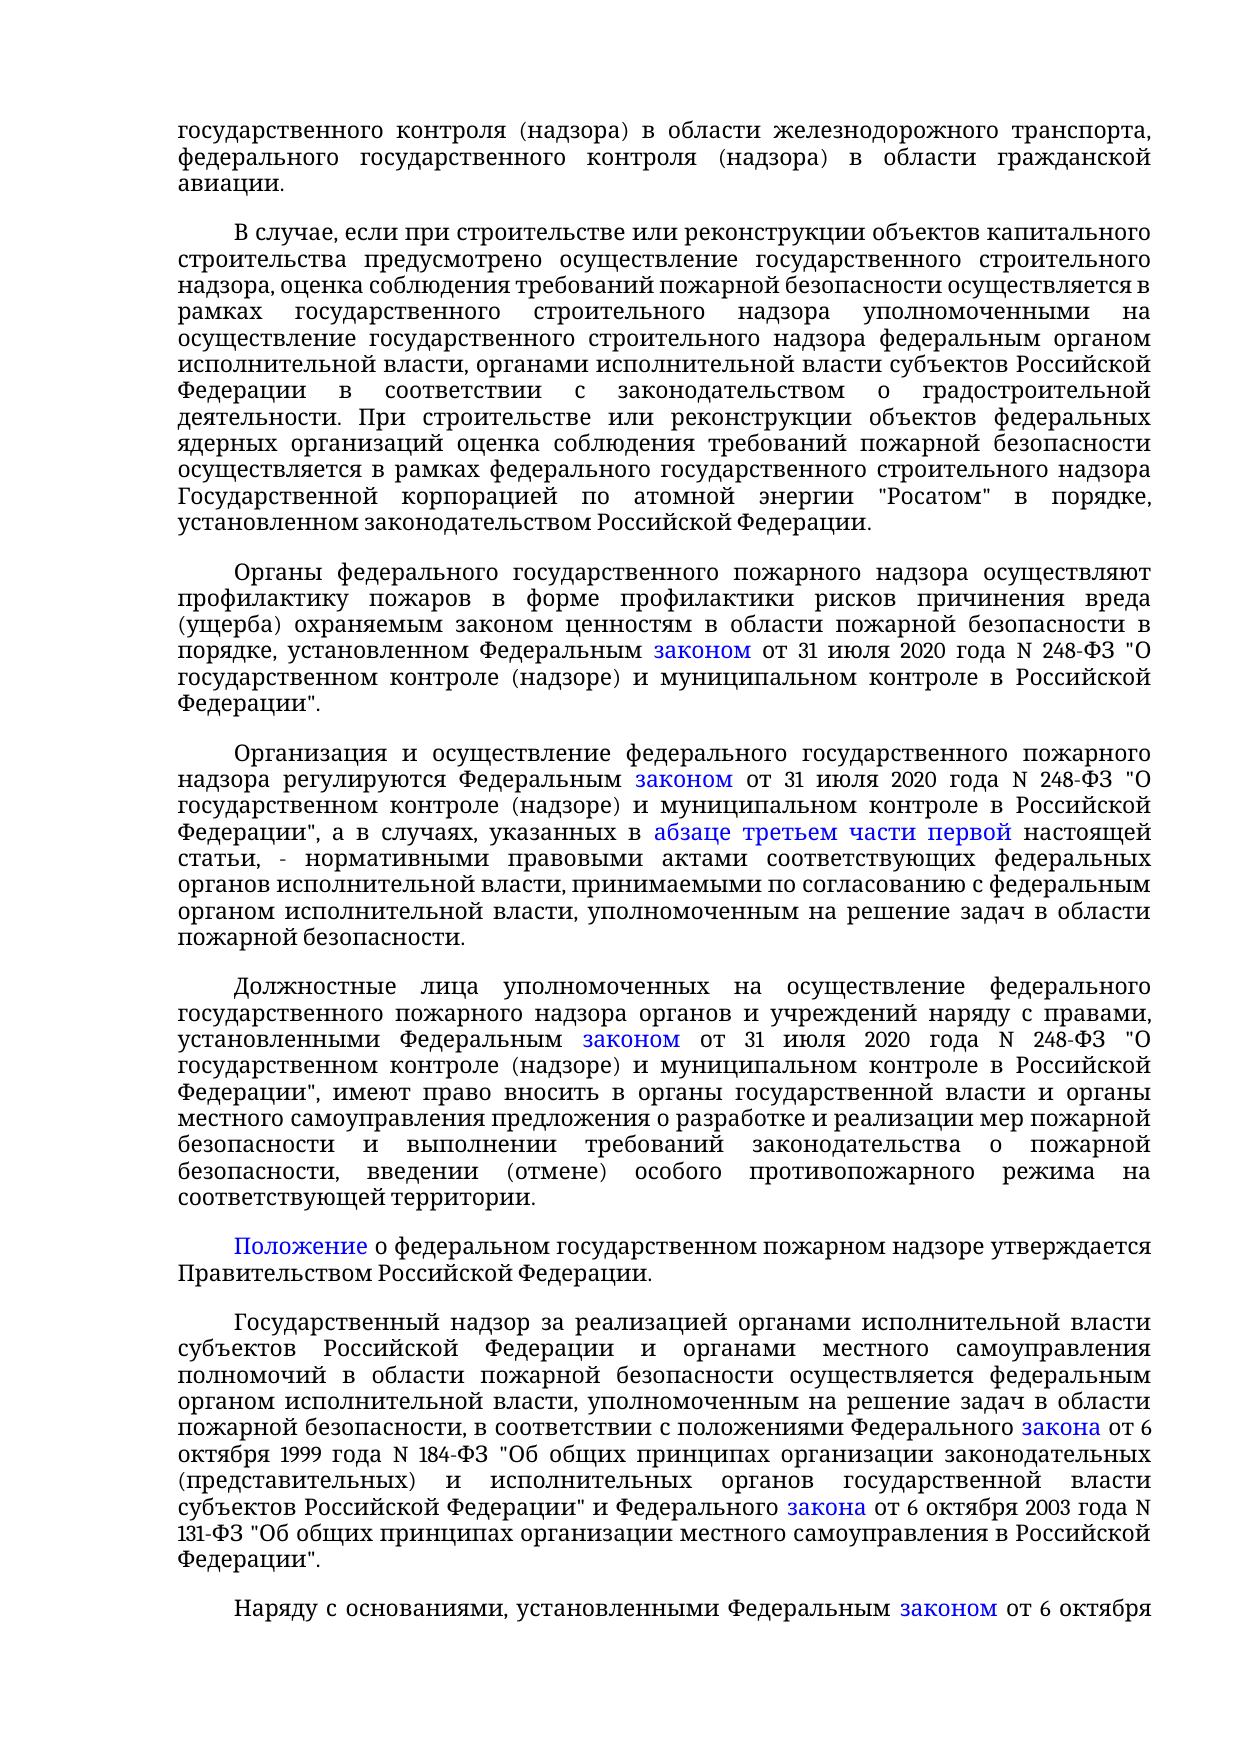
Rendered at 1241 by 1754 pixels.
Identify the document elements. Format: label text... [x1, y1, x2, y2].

text Органы федерального государственного пожарного надзора осуществляют профилактику пожаров в форме профилактики рисков причинения вреда (ущерба) охраняемым законом ценностям в области пожарной безопасности в порядке, установленном Федеральным законом от 31 июля 2020 года N 248-ФЗ "О государственном контроле (надзоре) и муниципальном контроле в Российской Федерации". [177, 559, 1152, 717]
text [177, 118, 1152, 197]
text Организация и осуществление федерального государственного пожарного надзора регулируются Федеральным законом от 31 июля 2020 года N 248-ФЗ "О государственном контроле (надзоре) и муниципальном контроле в Российской Федерации", а в случаях, указанных в абзаце третьем части первой настоящей статьи, - нормативными правовыми актами соответствующих федеральных органов исполнительной власти, принимаемыми по согласованию с федеральным органом исполнительной власти, уполномоченным на решение задач в области пожарной безопасности. [177, 740, 1152, 951]
text Государственный надзор за реализацией органами исполнительной власти субъектов Российской Федерации и органами местного самоуправления полномочий в области пожарной безопасности осуществляется федеральным органом исполнительной власти, уполномоченным на решение задач в области пожарной безопасности, в соответствии с положениями Федерального закона от 6 октября 1999 года N 184-ФЗ "Об общих принципах организации законодательных (представительных) и исполнительных органов государственной власти субъектов Российской Федерации" и Федерального закона от 6 октября 2003 года N 131-ФЗ "Об общих принципах организации местного самоуправления в Российской Федерации". [177, 1310, 1152, 1573]
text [177, 1596, 1152, 1623]
text Должностные лица уполномоченных на осуществление федерального государственного пожарного надзора органов и учреждений наряду с правами, установленными Федеральным законом от 31 июля 2020 года N 248-ФЗ "О государственном контроле (надзоре) и муниципальном контроле в Российской Федерации", имеют право вносить в органы государственной власти и органы местного самоуправления предложения о разработке и реализации мер пожарной безопасности и выполнении требований законодательства о пожарной безопасности, введении (отмене) особого противопожарного режима на соответствующей территории. [177, 974, 1152, 1211]
text В случае, если при строительстве или реконструкции объектов капитального строительства предусмотрено осуществление государственного строительного надзора, оценка соблюдения требований пожарной безопасности осуществляется в рамках государственного строительного надзора уполномоченными на осуществление государственного строительного надзора федеральным органом исполнительной власти, органами исполнительной власти субъектов Российской Федерации в соответствии с законодательством о градостроительной деятельности. При строительстве или реконструкции объектов федеральных ядерных организаций оценка соблюдения требований пожарной безопасности осуществляется в рамках федерального государственного строительного надзора Государственной корпорацией по атомной энергии "Росатом" в порядке, установленном законодательством Российской Федерации. [177, 220, 1152, 536]
text Положение о федеральном государственном пожарном надзоре утверждается Правительством Российской Федерации. [177, 1234, 1152, 1287]
